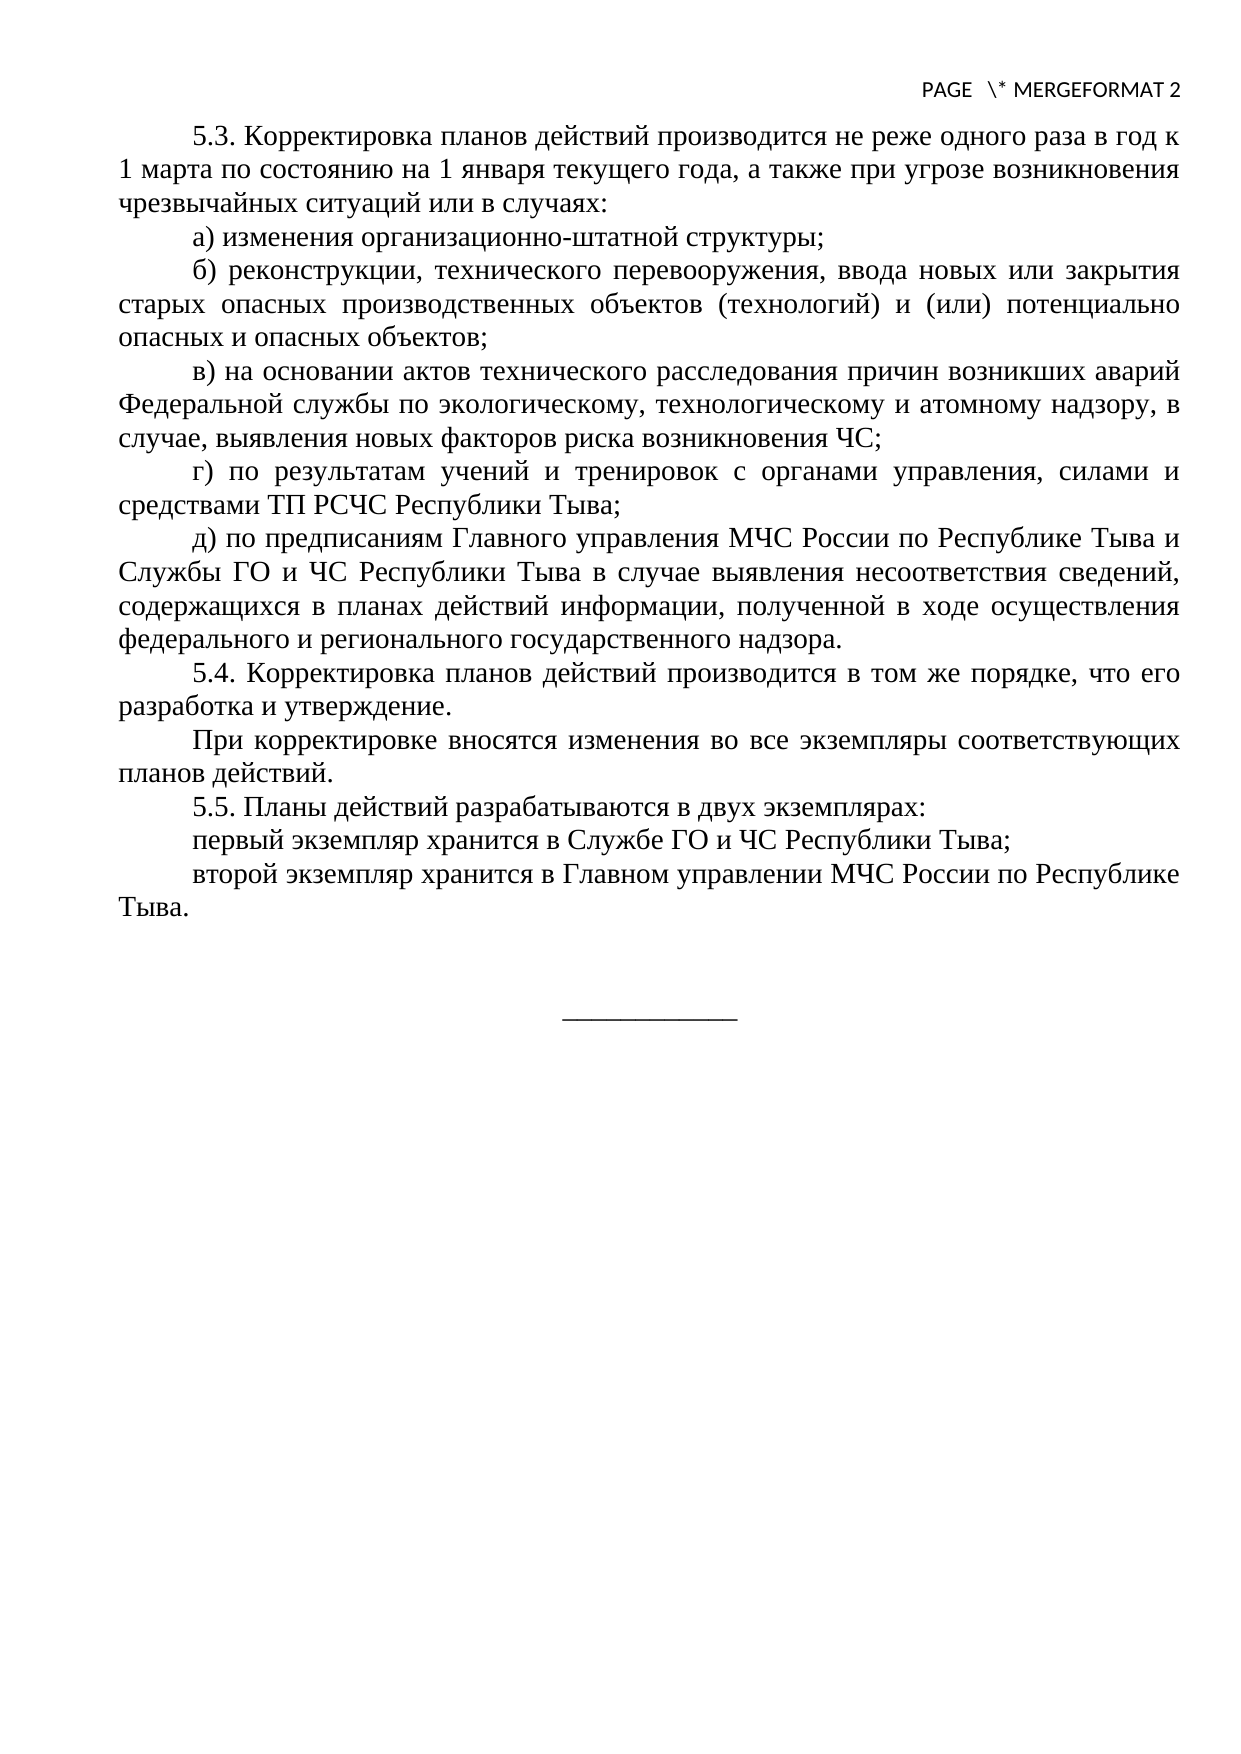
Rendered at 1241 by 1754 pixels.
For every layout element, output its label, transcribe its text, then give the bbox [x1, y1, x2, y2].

text д) по предписаниям Главного управления МЧС России по Республике Тыва и Службы ГО и ЧС Республики Тыва в случае выявления несоответствия сведений, содержащихся в планах действий информации, полученной в ходе осуществления федерального и регионального государственного надзора. [118, 521, 1181, 655]
text б) реконструкции, технического перевооружения, ввода новых или закрытия старых опасных производственных объектов (технологий) и (или) потенциально опасных и опасных объектов; [118, 252, 1181, 353]
text второй экземпляр хранится в Главном управлении МЧС России по Республике Тыва. [118, 856, 1181, 923]
text 5.4. Корректировка планов действий производится в том же порядке, что его разработка и утверждение. [118, 655, 1181, 722]
text 5.5. Планы действий разрабатываются в двух экземплярах: [118, 789, 1181, 822]
text г) по результатам учений и тренировок с органами управления, силами и средствами ТП РСЧС Республики Тыва; [118, 453, 1181, 521]
text первый экземпляр хранится в Службе ГО и ЧС Республики Тыва; [118, 822, 1181, 856]
text ____________ [118, 990, 1181, 1024]
text в) на основании актов технического расследования причин возникших аварий Федеральной службы по экологическому, технологическому и атомному надзору, в случае, выявления новых факторов риска возникновения ЧС; [118, 353, 1181, 453]
text 5.3. Корректировка планов действий производится не реже одного раза в год к 1 марта по состоянию на 1 января текущего года, а также при угрозе возникновения чрезвычайных ситуаций или в случаях: [118, 118, 1181, 219]
text При корректировке вносятся изменения во все экземпляры соответствующих планов действий. [118, 722, 1181, 789]
text а) изменения организационно-штатной структуры; [118, 219, 1181, 252]
